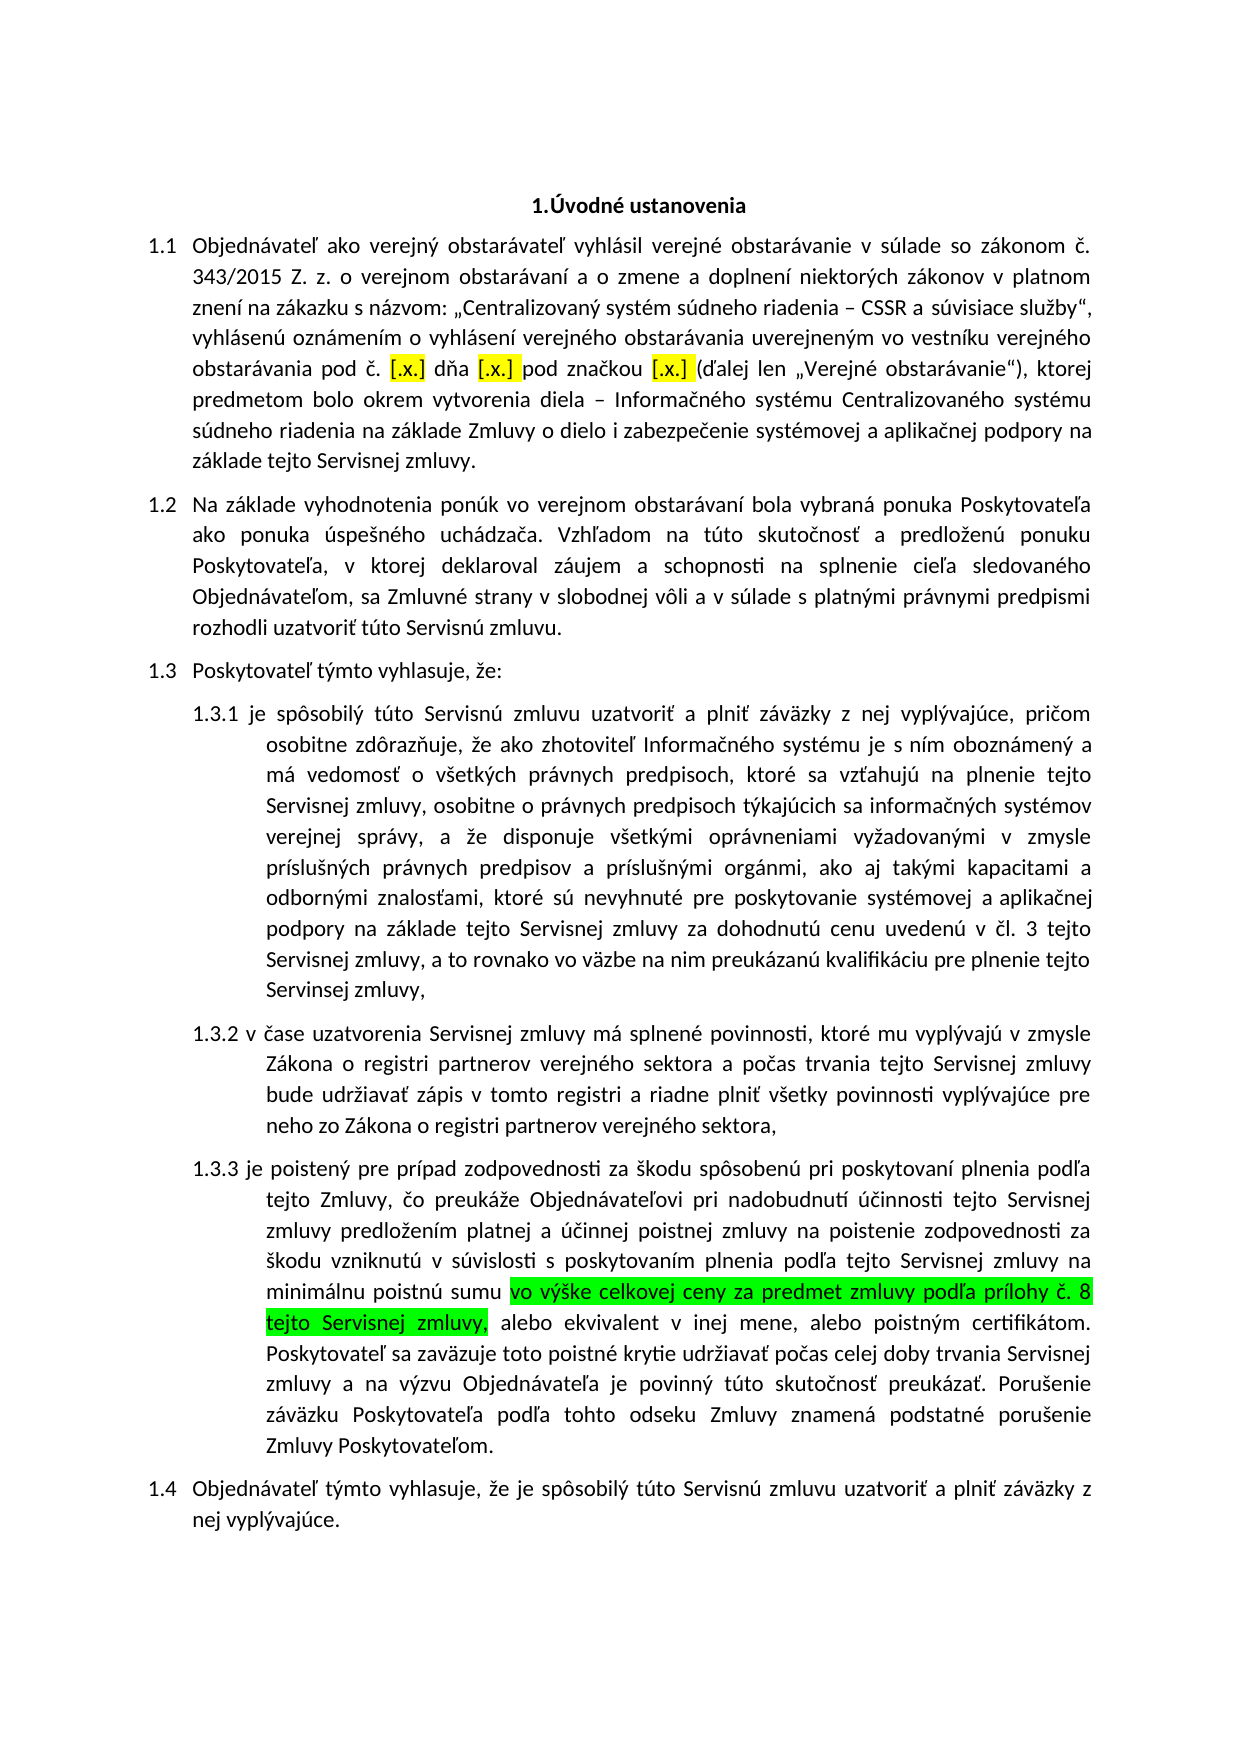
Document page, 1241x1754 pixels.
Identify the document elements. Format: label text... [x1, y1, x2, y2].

list 1.3.1 je spôsobilý túto Servisnú zmluvu uzatvoriť a plniť záväzky z nej vyplývajúce, pričom osobitne zdôrazňuje, že ako zhotoviteľ Informačného systému je s ním oboznámený a má vedomosť o všetkých právnych predpisoch, ktoré sa vzťahujú na plnenie tejto Servisnej zmluvy, osobitne o právnych predpisoch týkajúcich sa informačných systémov verejnej správy, a že disponuje všetkými oprávneniami vyžadovanými v zmysle príslušných právnych predpisov a príslušnými orgánmi, ako aj takými kapacitami a odbornými znalosťami, ktoré sú nevyhnuté pre poskytovanie systémovej a aplikačnej podpory na základe tejto Servisnej zmluvy za dohodnutú cenu uvedenú v čl. 3 tejto Servisnej zmluvy, a to rovnako vo väzbe na nim preukázanú kvalifikáciu pre plnenie tejto Servinsej zmluvy, [192, 699, 1093, 1004]
list 1.3.2 v čase uzatvorenia Servisnej zmluvy má splnené povinnosti, ktoré mu vyplývajú v zmysle Zákona o registri partnerov verejného sektora a počas trvania tejto Servisnej zmluvy bude udržiavať zápis v tomto registri a riadne plniť všetky povinnosti vyplývajúce pre neho zo Zákona o registri partnerov verejného sektora, [192, 1019, 1093, 1139]
list 1.3.3 je poistený pre prípad zodpovednosti za škodu spôsobenú pri poskytovaní plnenia podľa tejto Zmluvy, čo preukáže Objednávateľovi pri nadobudnutí účinnosti tejto Servisnej zmluvy predložením platnej a účinnej poistnej zmluvy na poistenie zodpovednosti za škodu vzniknutú v súvislosti s poskytovaním plnenia podľa tejto Servisnej zmluvy na minimálnu poistnú sumu vo výške celkovej ceny za predmet zmluvy podľa prílohy č. 8 tejto Servisnej zmluvy, alebo ekvivalent v inej mene, alebo poistným certifikátom. Poskytovateľ sa zaväzuje toto poistné krytie udržiavať počas celej doby trvania Servisnej zmluvy a na výzvu Objednávateľa je povinný túto skutočnosť preukázať. Porušenie záväzku Poskytovateľa podľa tohto odseku Zmluvy znamená podstatné porušenie Zmluvy Poskytovateľom. [192, 1154, 1093, 1459]
list Objednávateľ týmto vyhlasuje, že je spôsobilý túto Servisnú zmluvu uzatvoriť a plniť záväzky z nej vyplývajúce. [148, 1474, 1093, 1533]
list Poskytovateľ týmto vyhlasuje, že: [148, 656, 1093, 684]
list Na základe vyhodnotenia ponúk vo verejnom obstarávaní bola vybraná ponuka Poskytovateľa ako ponuka úspešného uchádzača. Vzhľadom na túto skutočnosť a predloženú ponuku Poskytovateľa, v ktorej deklaroval záujem a schopnosti na splnenie cieľa sledovaného Objednávateľom, sa Zmluvné strany v slobodnej vôli a v súlade s platnými právnymi predpismi rozhodli uzatvoriť túto Servisnú zmluvu. [148, 490, 1093, 641]
subtitle Úvodné ustanovenia [185, 191, 1093, 219]
list Objednávateľ ako verejný obstarávateľ vyhlásil verejné obstarávanie v súlade so zákonom č. 343/2015 Z. z. o verejnom obstarávaní a o zmene a doplnení niektorých zákonov v platnom znení na zákazku s názvom: „Centralizovaný systém súdneho riadenia – CSSR a súvisiace služby“, vyhlásenú oznámením o vyhlásení verejného obstarávania uverejneným vo vestníku verejného obstarávania pod č. [.x.] dňa [.x.] pod značkou [.x.] (ďalej len „Verejné obstarávanie“), ktorej predmetom bolo okrem vytvorenia diela – Informačného systému Centralizovaného systému súdneho riadenia na základe Zmluvy o dielo i zabezpečenie systémovej a aplikačnej podpory na základe tejto Servisnej zmluvy. [148, 231, 1093, 474]
